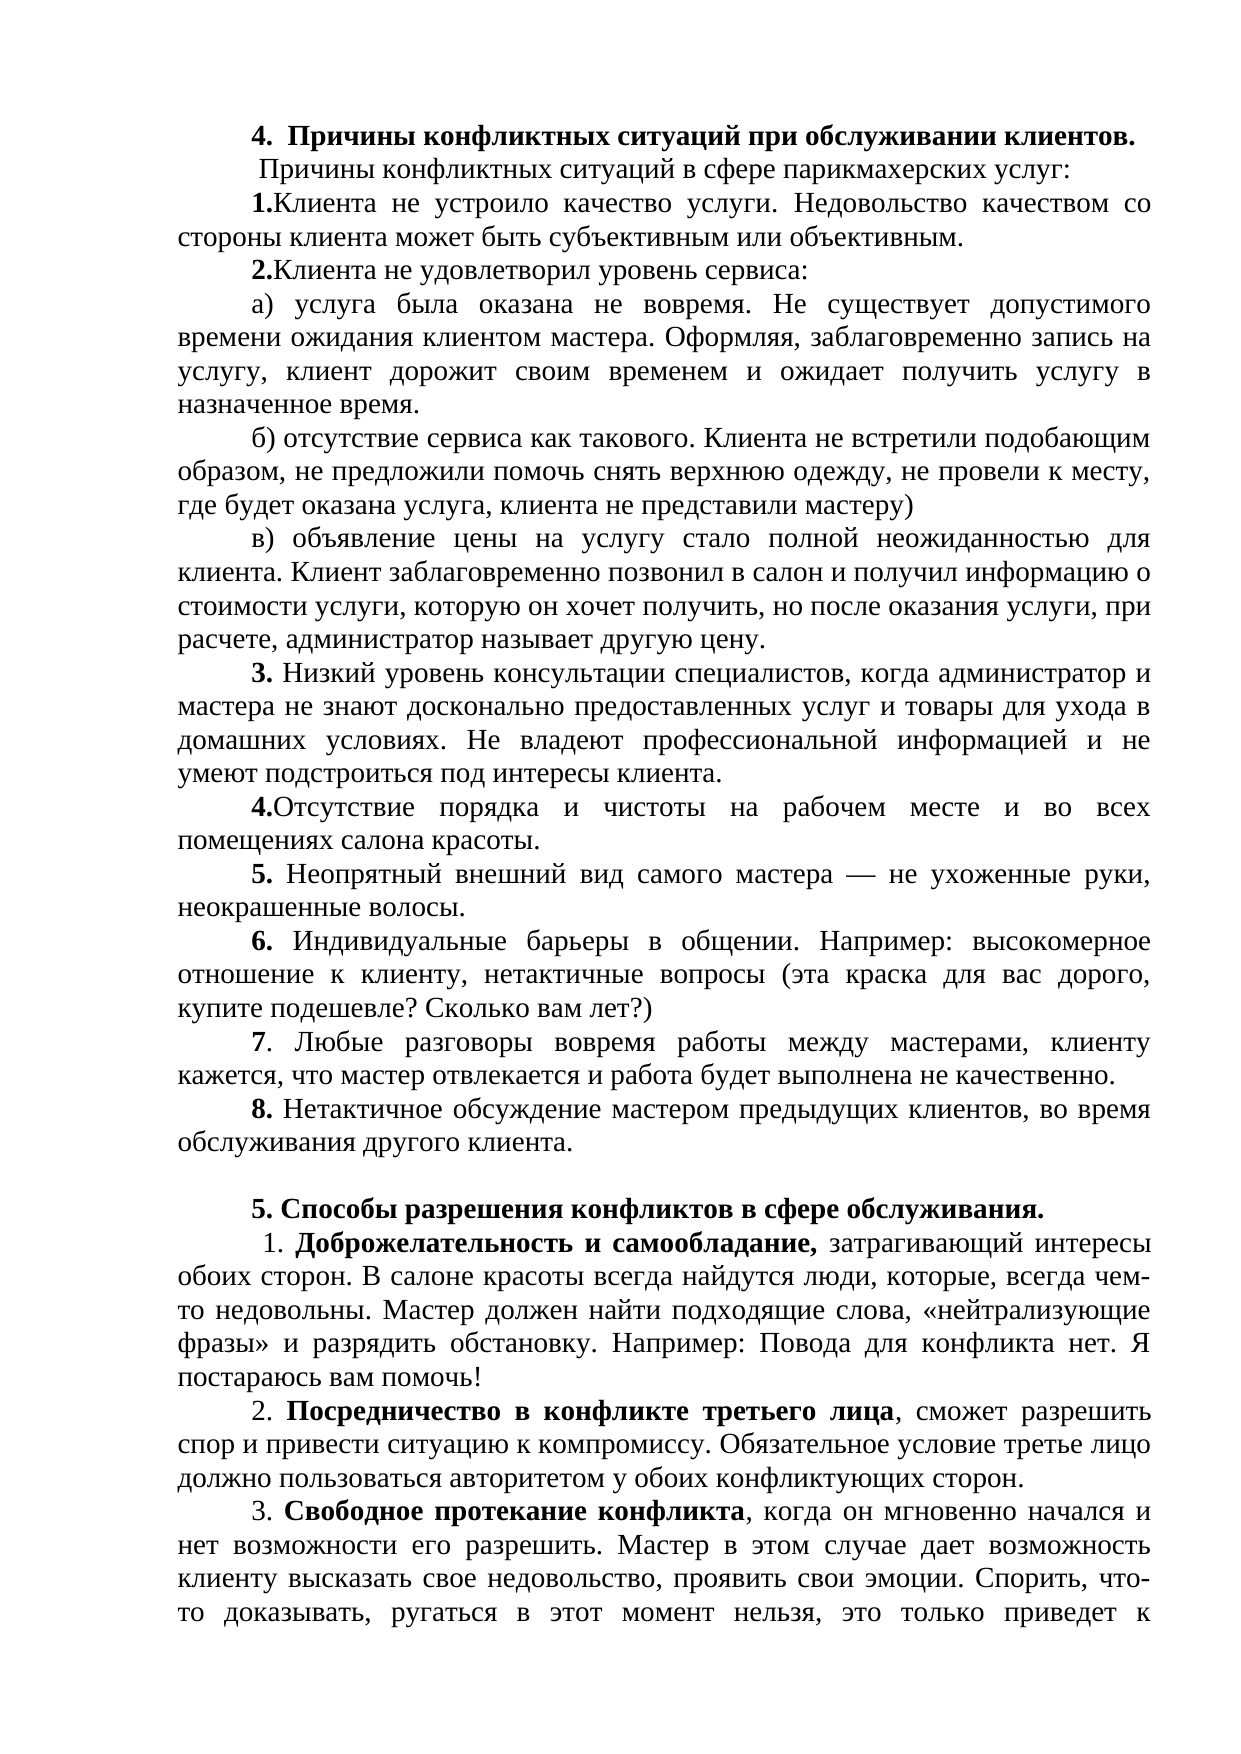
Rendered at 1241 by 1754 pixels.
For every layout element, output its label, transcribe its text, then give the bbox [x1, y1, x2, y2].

list 1.Клиента не устроило качество услуги. Недовольство качеством со стороны клиента может быть субъективным или объективным. [177, 185, 1152, 252]
list б) отсутствие сервиса как такового. Клиента не встретили подобающим образом, не предложили помочь снять верхнюю одежду, не провели к месту, где будет оказана услуга, клиента не представили мастеру) [177, 420, 1152, 521]
list Причины конфликтных ситуаций в сфере парикмахерских услуг: [177, 152, 1152, 185]
list 2. Посредничество в конфликте третьего лица, сможет разрешить спор и привести ситуацию к компромиссу. Обязательное условие третье лицо должно пользоваться авторитетом у обоих конфликтующих сторон. [177, 1393, 1152, 1493]
list в) объявление цены на услугу стало полной неожиданностью для клиента. Клиент заблаговременно позвонил в салон и получил информацию о стоимости услуги, которую он хочет получить, но после оказания услуги, при расчете, администратор называет другую цену. [177, 521, 1152, 655]
list а) услуга была оказана не вовремя. Не существует допустимого времени ожидания клиентом мастера. Оформляя, заблаговременно запись на услугу, клиент дорожит своим временем и ожидает получить услугу в назначенное время. [177, 286, 1152, 420]
list 2.Клиента не удовлетворил уровень сервиса: [177, 252, 1152, 286]
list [177, 1493, 1152, 1627]
list 7. Любые разговоры вовремя работы между мастерами, клиенту кажется, что мастер отвлекается и работа будет выполнена не качественно. [177, 1024, 1152, 1091]
list 6. Индивидуальные барьеры в общении. Например: высокомерное отношение к клиенту, нетактичные вопросы (эта краска для вас дорого, купите подешевле? Сколько вам лет?) [177, 923, 1152, 1024]
list 8. Нетактичное обсуждение мастером предыдущих клиентов, во время обслуживания другого клиента. [177, 1091, 1152, 1158]
list 5. Способы разрешения конфликтов в сфере обслуживания. [177, 1191, 1152, 1225]
list 3. Низкий уровень консультации специалистов, когда администратор и мастера не знают досконально предоставленных услуг и товары для ухода в домашних условиях. Не владеют профессиональной информацией и не умеют подстроиться под интересы клиента. [177, 655, 1152, 789]
list 4.Отсутствие порядка и чистоты на рабочем месте и во всех помещениях салона красоты. [177, 789, 1152, 856]
list 4. Причины конфликтных ситуаций при обслуживании клиентов. [177, 118, 1152, 152]
list 1. Доброжелательность и самообладание, затрагивающий интересы обоих сторон. В салоне красоты всегда найдутся люди, которые, всегда чем-то недовольны. Мастер должен найти подходящие слова, «нейтрализующие фразы» и разрядить обстановку. Например: Повода для конфликта нет. Я постараюсь вам помочь! [177, 1225, 1152, 1393]
list 5. Неопрятный внешний вид самого мастера — не ухоженные руки, неокрашенные волосы. [177, 856, 1152, 923]
